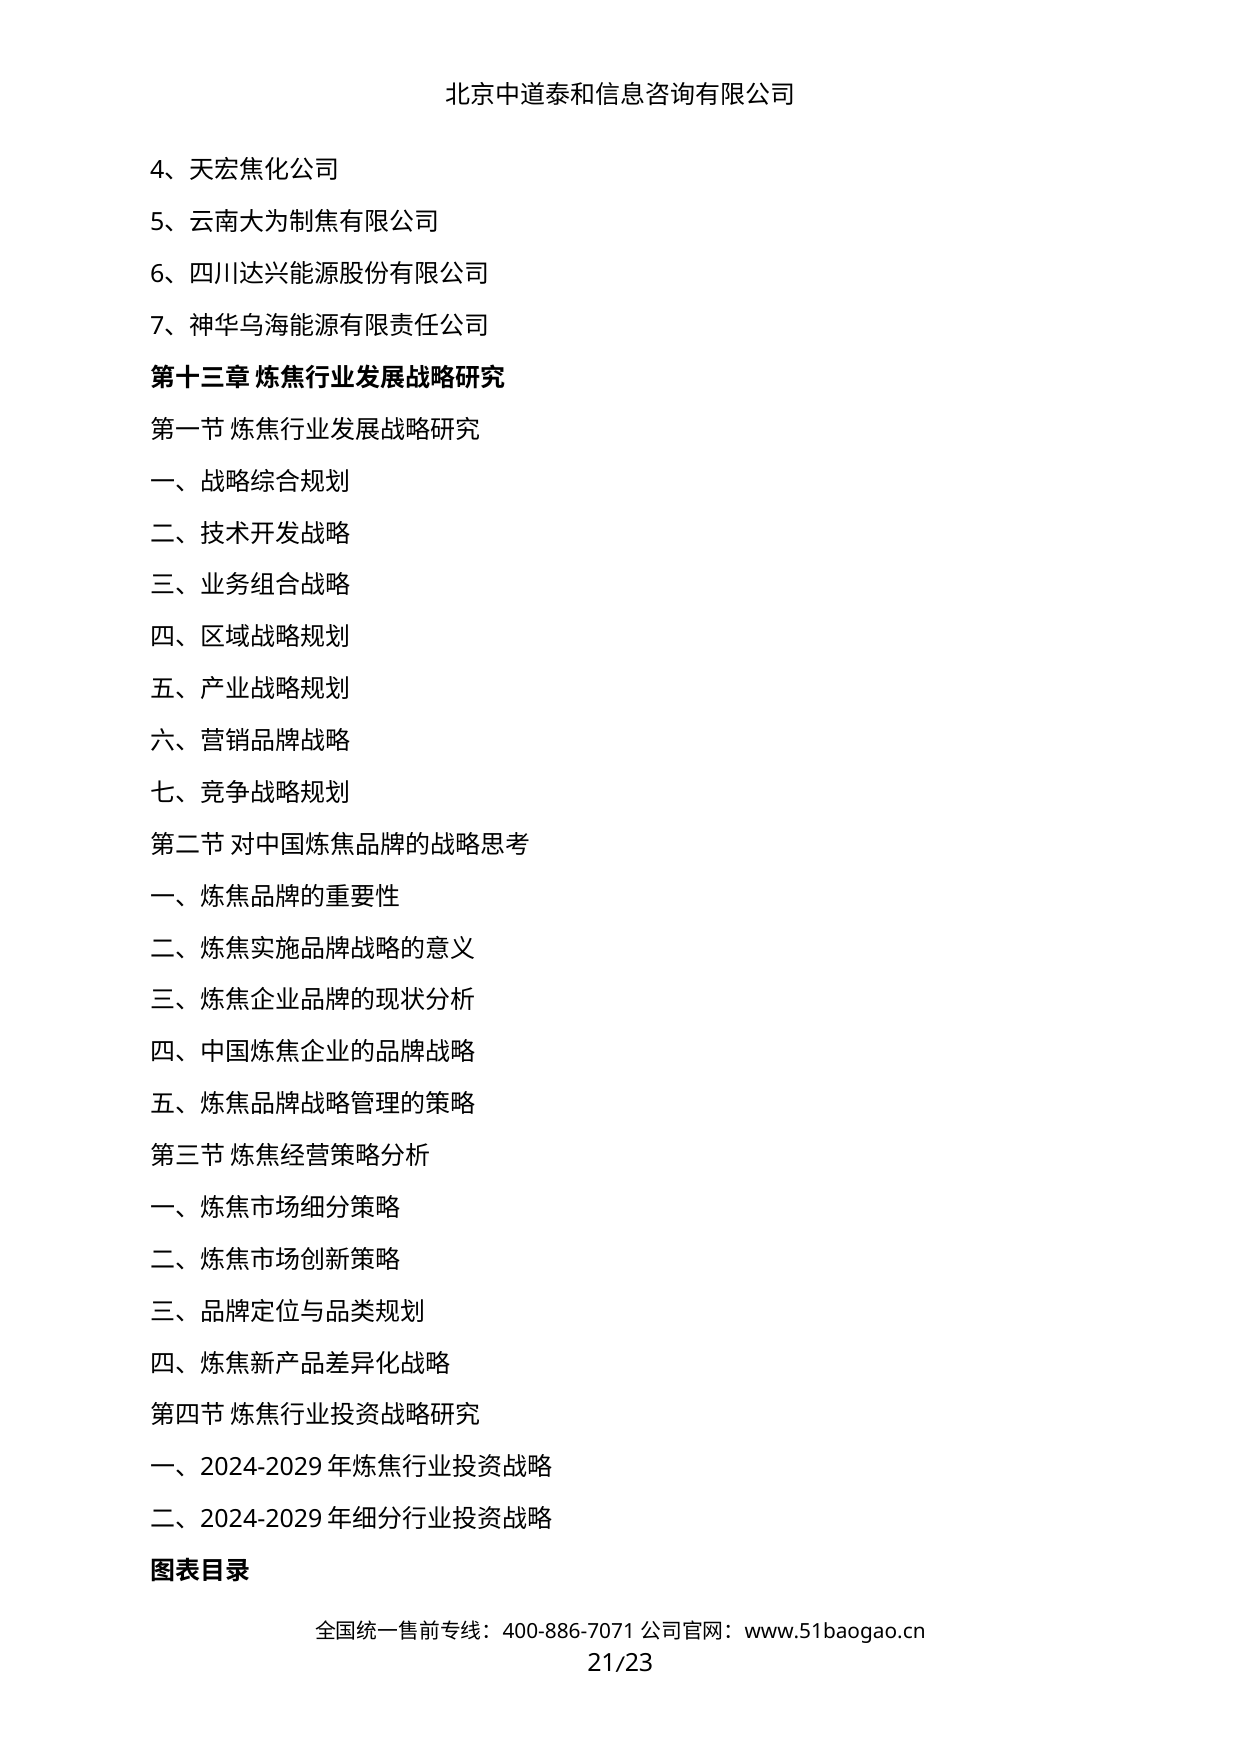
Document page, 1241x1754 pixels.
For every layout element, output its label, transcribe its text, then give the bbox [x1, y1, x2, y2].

text 一、炼焦品牌的重要性 [150, 876, 1090, 912]
text 第十三章 炼焦行业发展战略研究 [150, 357, 1090, 394]
text 二、技术开发战略 [150, 513, 1090, 549]
text 4、天宏焦化公司 [150, 150, 1090, 186]
text 第一节 炼焦行业发展战略研究 [150, 409, 1090, 446]
text 四、区域战略规划 [150, 617, 1090, 653]
text 五、炼焦品牌战略管理的策略 [150, 1084, 1090, 1120]
text 三、品牌定位与品类规划 [150, 1291, 1090, 1327]
text 第二节 对中国炼焦品牌的战略思考 [150, 824, 1090, 861]
text 六、营销品牌战略 [150, 721, 1090, 757]
text 第三节 炼焦经营策略分析 [150, 1136, 1090, 1172]
text 二、2024-2029年细分行业投资战略 [150, 1499, 1090, 1535]
text 一、炼焦市场细分策略 [150, 1187, 1090, 1224]
text 第四节 炼焦行业投资战略研究 [150, 1395, 1090, 1431]
text 二、炼焦实施品牌战略的意义 [150, 928, 1090, 964]
text 三、炼焦企业品牌的现状分析 [150, 980, 1090, 1016]
text 一、2024-2029年炼焦行业投资战略 [150, 1447, 1090, 1483]
text 6、四川达兴能源股份有限公司 [150, 254, 1090, 290]
text 7、神华乌海能源有限责任公司 [150, 306, 1090, 342]
text 四、炼焦新产品差异化战略 [150, 1343, 1090, 1379]
text 一、战略综合规划 [150, 461, 1090, 497]
text 五、产业战略规划 [150, 669, 1090, 705]
text 二、炼焦市场创新策略 [150, 1239, 1090, 1276]
text 七、竞争战略规划 [150, 772, 1090, 809]
text 5、云南大为制焦有限公司 [150, 202, 1090, 238]
text 三、业务组合战略 [150, 565, 1090, 601]
text 四、中国炼焦企业的品牌战略 [150, 1032, 1090, 1068]
text 图表目录 [150, 1551, 1090, 1587]
